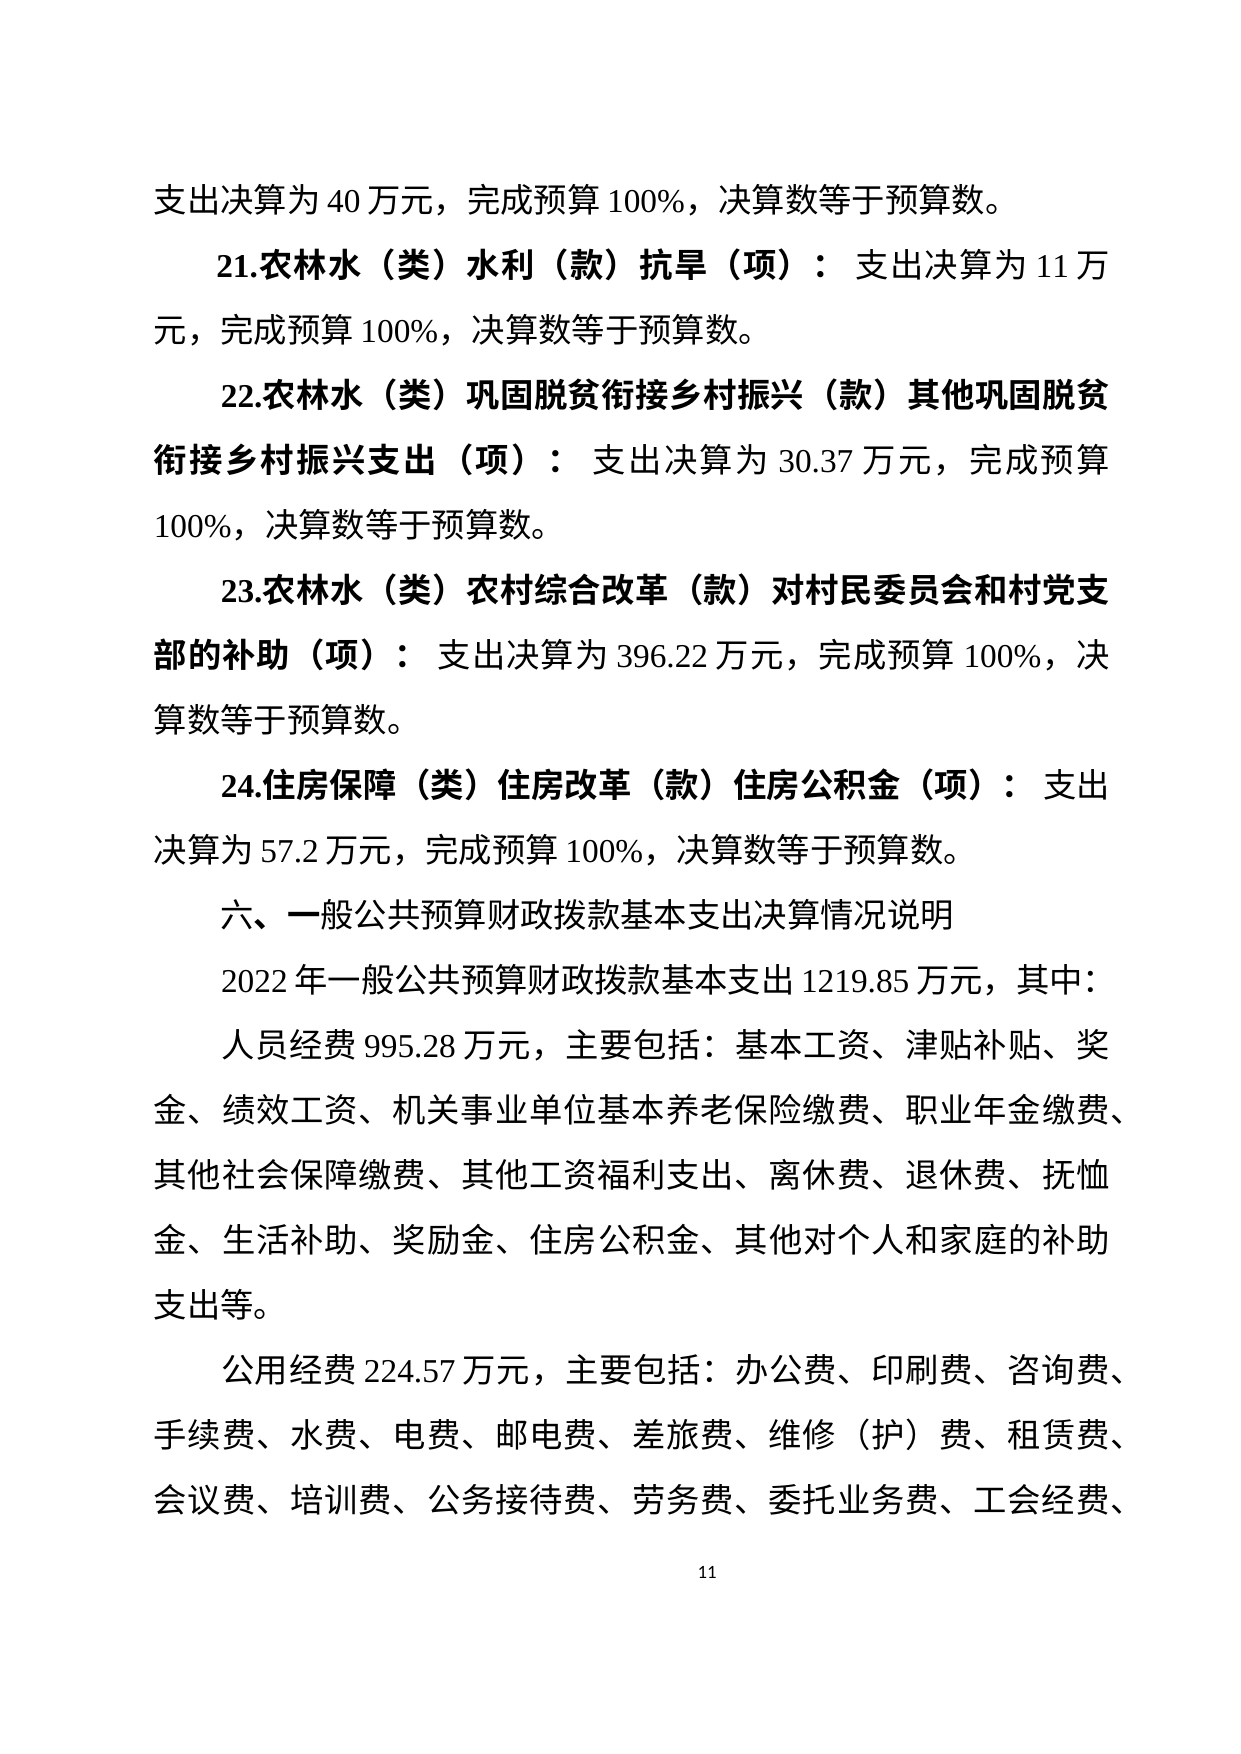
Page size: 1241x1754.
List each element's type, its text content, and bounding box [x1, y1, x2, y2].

text 六、一般公共预算财政拨款基本支出决算情况说明 [153, 880, 1110, 945]
text 22.农林水（类）巩固脱贫衔接乡村振兴（款）其他巩固脱贫衔接乡村振兴支出（项）： 支出决算为30.37万元，完成预算100%，决算数等于预算数。 [153, 360, 1110, 555]
text 23.农林水（类）农村综合改革（款）对村民委员会和村党支部的补助（项）： 支出决算为396.22万元，完成预算100%，决算数等于预算数。 [153, 555, 1110, 750]
text 24.住房保障（类）住房改革（款）住房公积金（项）： 支出决算为57.2万元，完成预算100%，决算数等于预算数。 [153, 750, 1110, 880]
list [153, 165, 1110, 230]
text 2022年一般公共预算财政拨款基本支出1219.85万元，其中： [153, 945, 1110, 1010]
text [153, 1335, 1110, 1530]
text 人员经费995.28万元，主要包括：基本工资、津贴补贴、奖金、绩效工资、机关事业单位基本养老保险缴费、职业年金缴费、其他社会保障缴费、其他工资福利支出、离休费、退休费、抚恤金、生活补助、奖励金、住房公积金、其他对个人和家庭的补助支出等。 [153, 1010, 1110, 1335]
list 21.农林水（类）水利（款）抗旱（项）： 支出决算为11万元，完成预算100%，决算数等于预算数。 [153, 230, 1110, 360]
